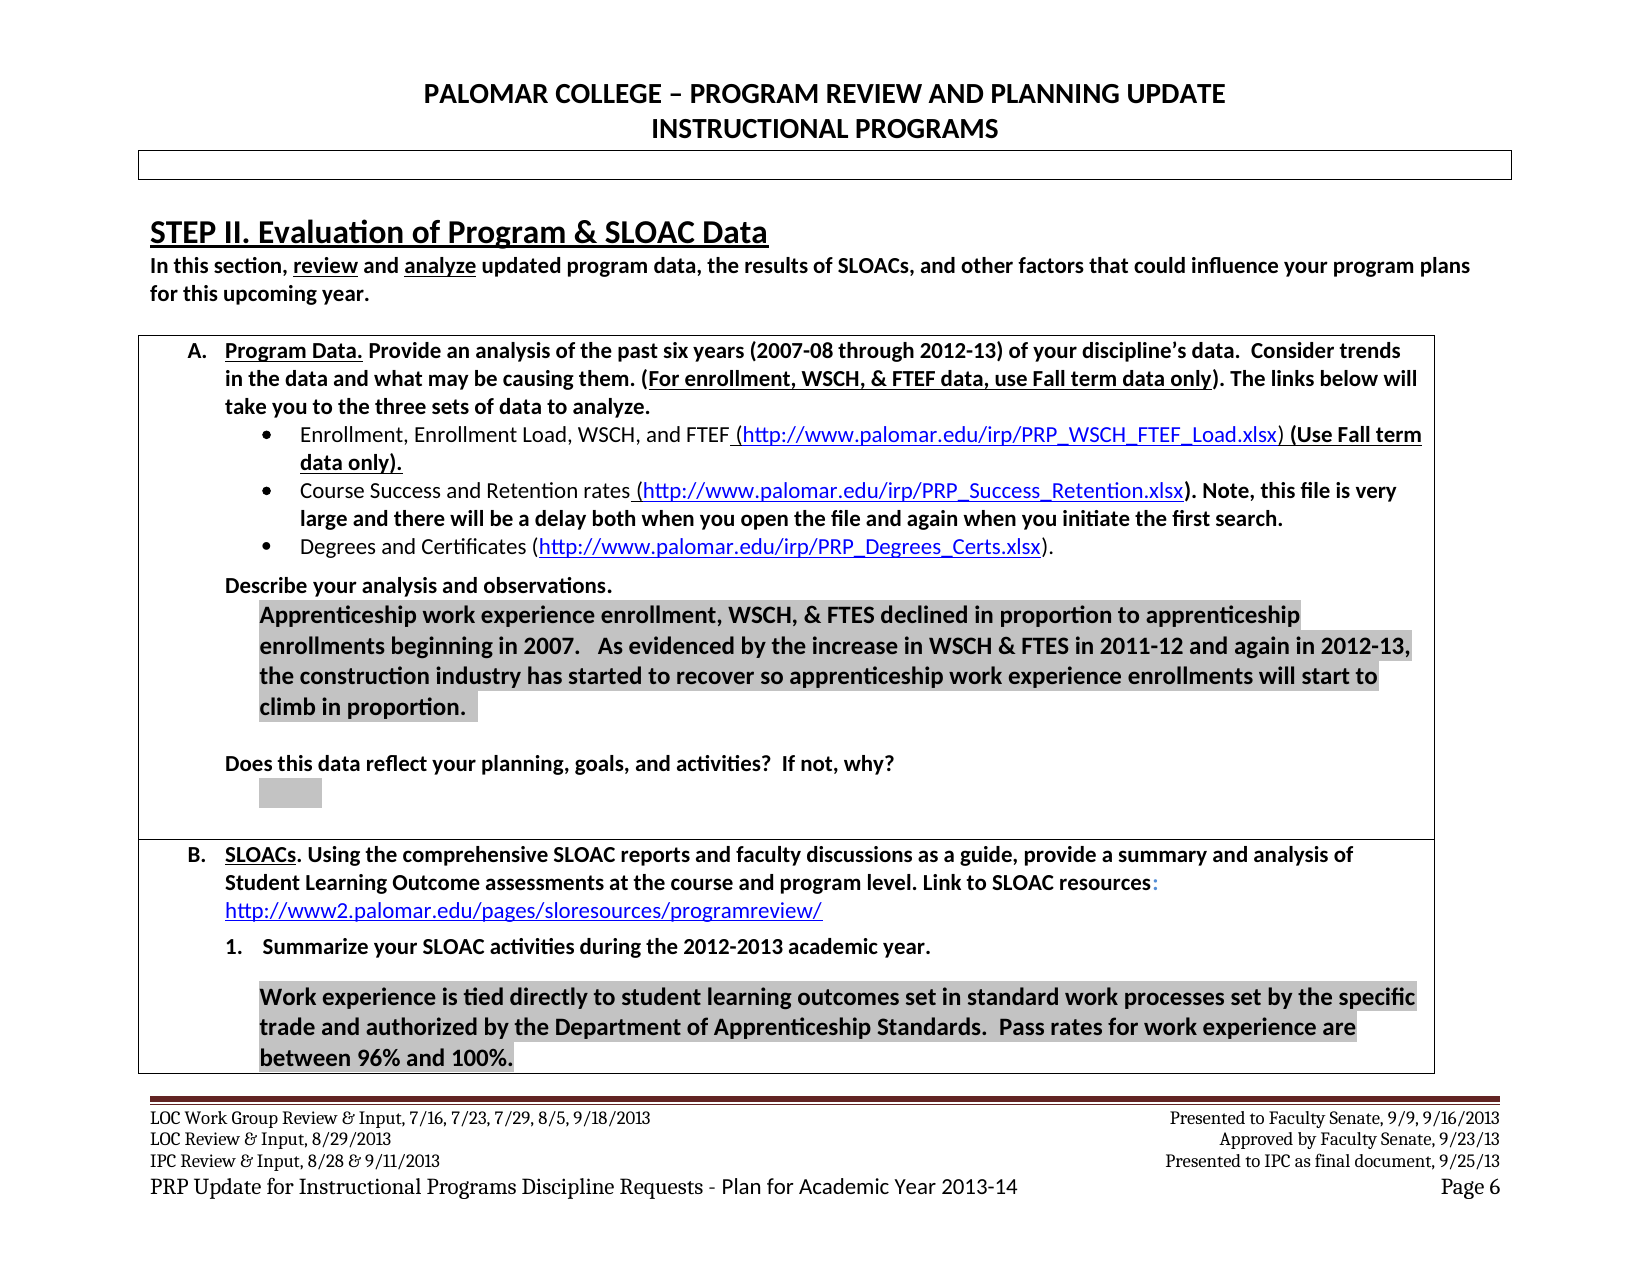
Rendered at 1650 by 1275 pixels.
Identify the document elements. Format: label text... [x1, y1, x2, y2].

text In this section, review and analyze updated program data, the results of SLOACs, and other factors that could influence your program plans for this upcoming year. [150, 251, 1500, 307]
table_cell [139, 840, 1434, 1072]
text STEP II. Evaluation of Program & SLOAC Data [150, 211, 1500, 251]
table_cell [139, 151, 1511, 179]
table_header Program Data. Provide an analysis of the past six years (2007-08 through 2012-13) of your discipline’s data. Consider trends in the data and what may be causing them. (For enrollment, WSCH, & FTEF data, use Fall term data only). The links below will take you to the three sets of data to analyze. Enrollment, Enrollment Load, WSCH, and FTEF (http://www.palomar.edu/irp/PRP_WSCH_FTEF_Load.xlsx) (Use Fall term data only). Course Success and Retention rates (http://www.palomar.edu/irp/PRP_Success_Retention.xlsx). Note, this file is very large and there will be a delay both when you open the file and again when you initiate the first search. Degrees and Certificates (http://www.palomar.edu/irp/PRP_Degrees_Certs.xlsx). Describe your analysis and observations. Apprenticeship work experience enrollment, WSCH, & FTES declined in proportion to apprenticeship enrollments beginning in 2007. As evidenced by the increase in WSCH & FTES in 2011-12 and again in 2012-13, the construction industry has started to recover so apprenticeship work experience enrollments will start to climb in proportion. Does this data reflect your planning, goals, and activities? If not, why? [139, 336, 1434, 839]
